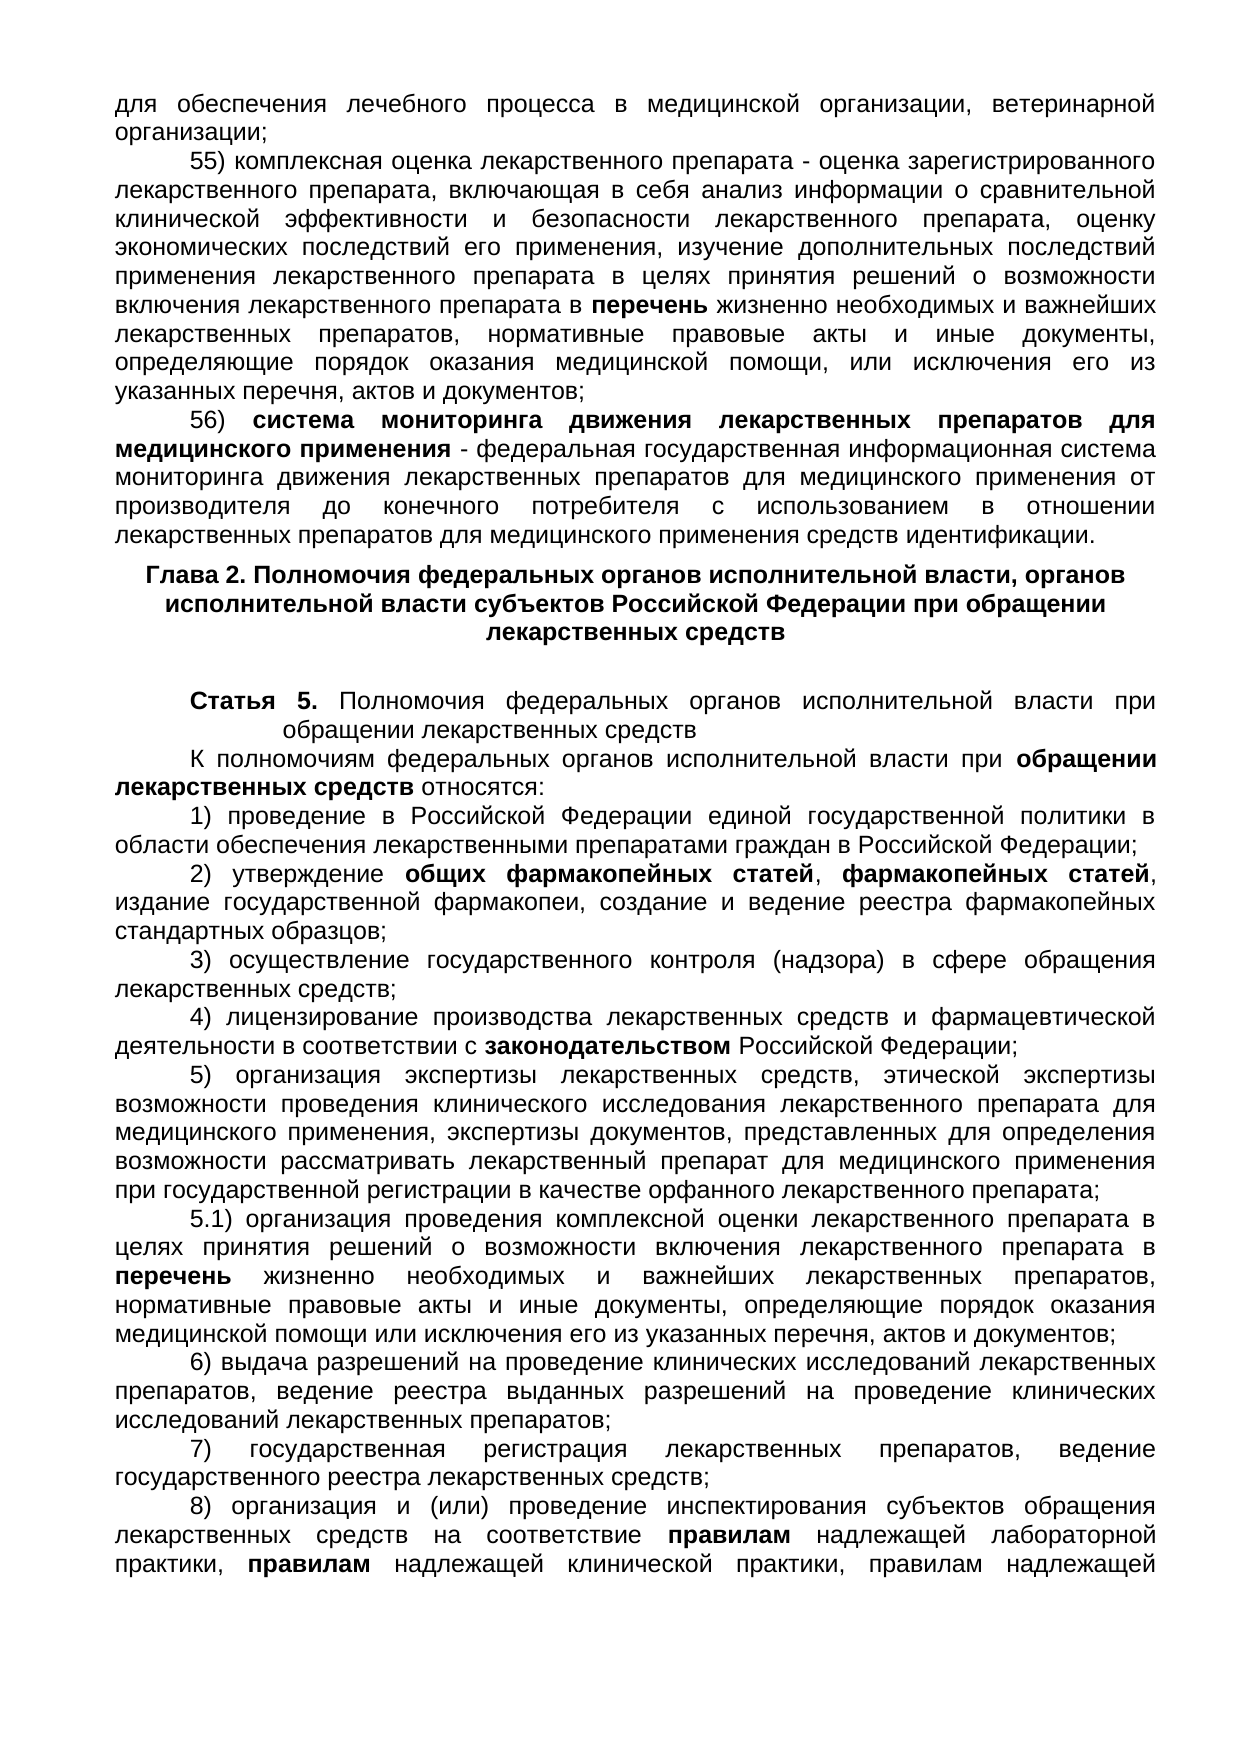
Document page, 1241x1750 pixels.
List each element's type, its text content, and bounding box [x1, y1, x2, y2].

text К полномочиям федеральных органов исполнительной власти при обращении лекарственных средств относятся: [114, 744, 1157, 801]
text 5) организация экспертизы лекарственных средств, этической экспертизы возможности проведения клинического исследования лекарственного препарата для медицинского применения, экспертизы документов, представленных для определения возможности рассматривать лекарственный препарат для медицинского применения при государственной регистрации в качестве орфанного лекарственного препарата; [114, 1060, 1157, 1204]
text 55) комплексная оценка лекарственного препарата - оценка зарегистрированного лекарственного препарата, включающая в себя анализ информации о сравнительной клинической эффективности и безопасности лекарственного препарата, оценку экономических последствий его применения, изучение дополнительных последствий применения лекарственного препарата в целях принятия решений о возможности включения лекарственного препарата в перечень жизненно необходимых и важнейших лекарственных препаратов, нормативные правовые акты и иные документы, определяющие порядок оказания медицинской помощи, или исключения его из указанных перечня, актов и документов; [114, 146, 1157, 405]
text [114, 1491, 1157, 1577]
subtitle Глава 2. Полномочия федеральных органов исполнительной власти, органов исполнительной власти субъектов Российской Федерации при обращении лекарственных средств [114, 560, 1157, 646]
text 3) осуществление государственного контроля (надзора) в сфере обращения лекарственных средств; [114, 945, 1157, 1002]
text 56) система мониторинга движения лекарственных препаратов для медицинского применения - федеральная государственная информационная система мониторинга движения лекарственных препаратов для медицинского применения от производителя до конечного потребителя с использованием в отношении лекарственных препаратов для медицинского применения средств идентификации. [114, 405, 1157, 549]
text 7) государственная регистрация лекарственных препаратов, ведение государственного реестра лекарственных средств; [114, 1434, 1157, 1491]
text 6) выдача разрешений на проведение клинических исследований лекарственных препаратов, ведение реестра выданных разрешений на проведение клинических исследований лекарственных препаратов; [114, 1347, 1157, 1434]
text 2) утверждение общих фармакопейных статей, фармакопейных статей, издание государственной фармакопеи, создание и ведение реестра фармакопейных стандартных образцов; [114, 859, 1157, 945]
text 4) лицензирование производства лекарственных средств и фармацевтической деятельности в соответствии с законодательством Российской Федерации; [114, 1002, 1157, 1060]
text 5.1) организация проведения комплексной оценки лекарственного препарата в целях принятия решений о возможности включения лекарственного препарата в перечень жизненно необходимых и важнейших лекарственных препаратов, нормативные правовые акты и иные документы, определяющие порядок оказания медицинской помощи или исключения его из указанных перечня, актов и документов; [114, 1204, 1157, 1347]
text 1) проведение в Российской Федерации единой государственной политики в области обеспечения лекарственными препаратами граждан в Российской Федерации; [114, 801, 1157, 859]
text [114, 89, 1157, 146]
text Статья 5. Полномочия федеральных органов исполнительной власти при обращении лекарственных средств [189, 686, 1157, 744]
